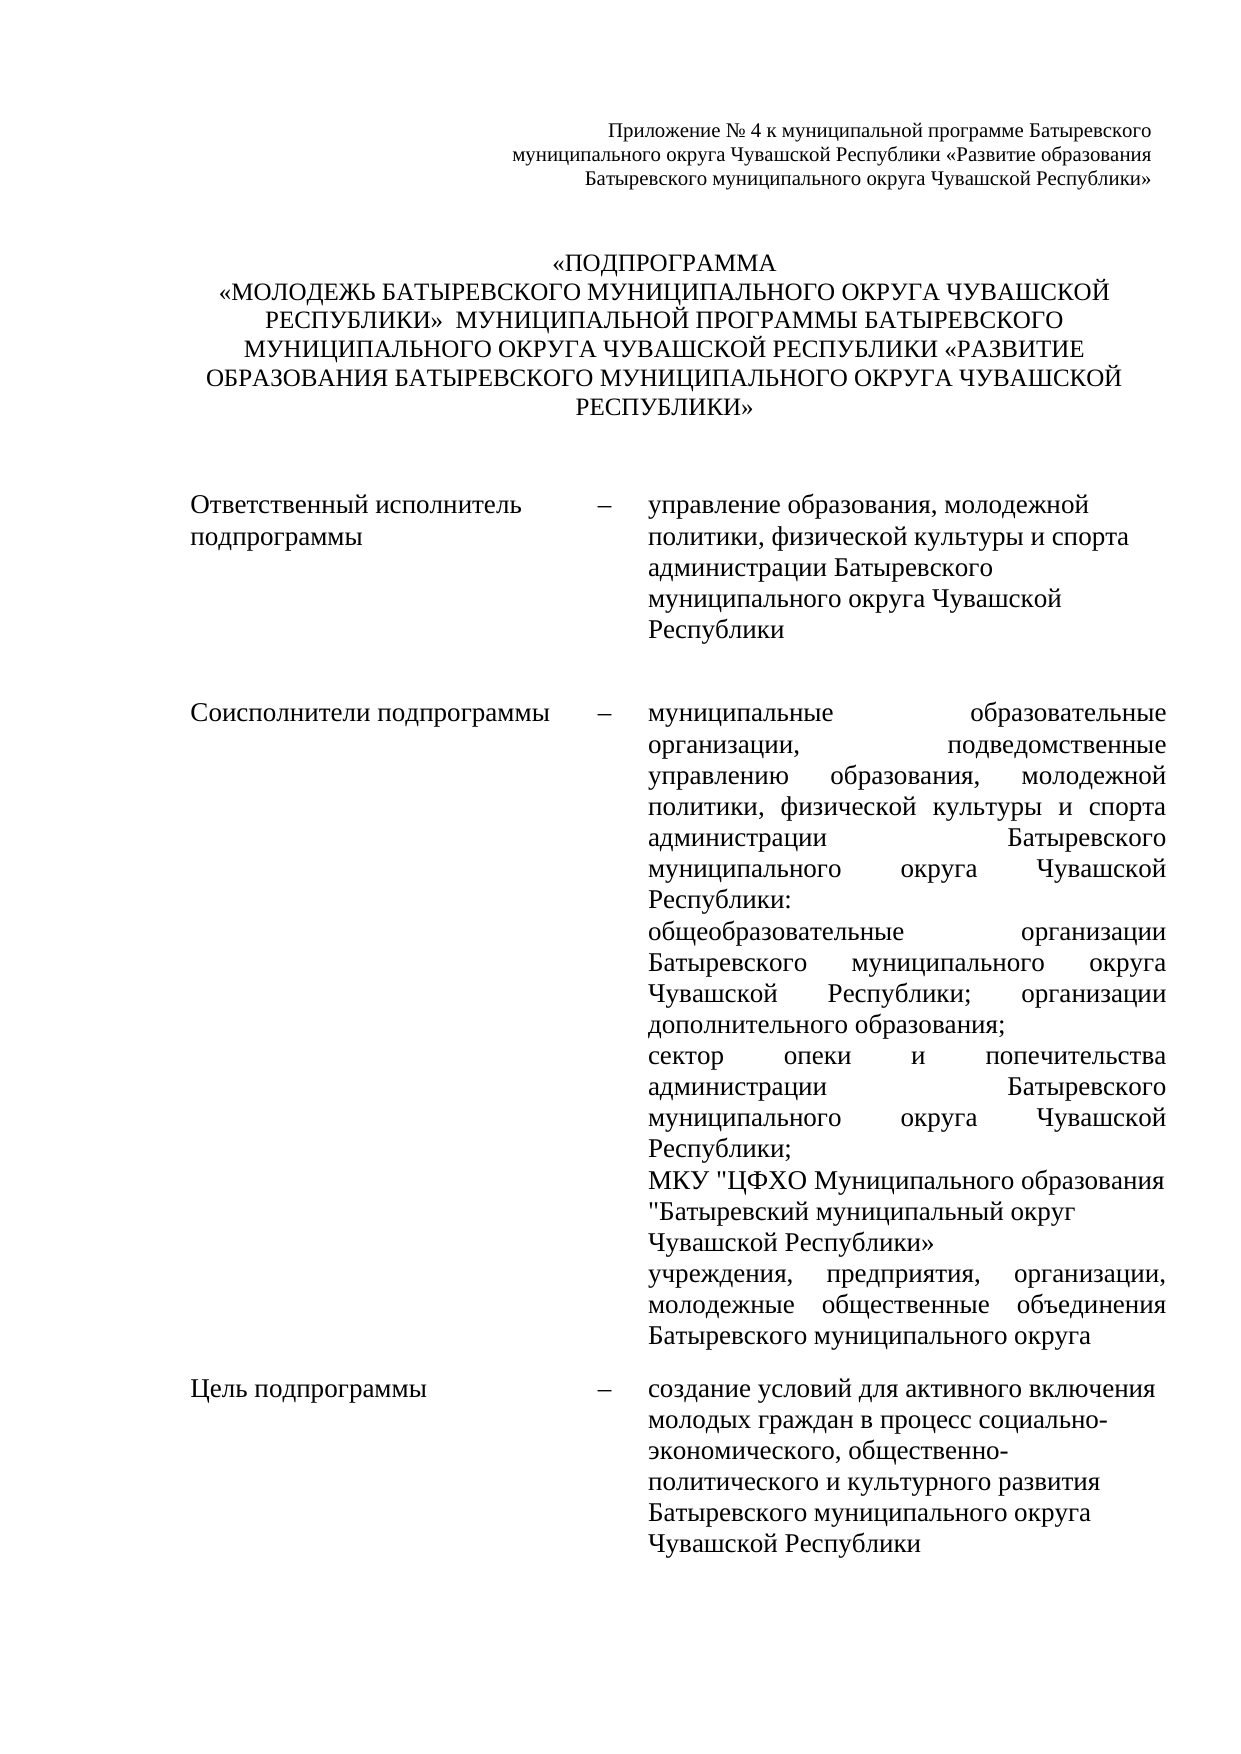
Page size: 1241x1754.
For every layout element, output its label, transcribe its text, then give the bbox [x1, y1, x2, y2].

text муниципального округа Чувашской Республики «Развитие образования [177, 142, 1152, 166]
text Приложение № 4 к муниципальной программе Батыревского [177, 118, 1152, 142]
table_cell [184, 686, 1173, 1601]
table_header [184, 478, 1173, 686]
text «ПОДПРОГРАММА [177, 248, 1152, 277]
text «МОЛОДЕЖЬ БАТЫРЕВСКОГО МУНИЦИПАЛЬНОГО ОКРУГА ЧУВАШСКОЙ РЕСПУБЛИКИ» МУНИЦИПАЛЬНОЙ ПРОГРАММЫ БАТЫРЕВСКОГО МУНИЦИПАЛЬНОГО ОКРУГА ЧУВАШСКОЙ РЕСПУБЛИКИ «РАЗВИТИЕ ОБРАЗОВАНИЯ БАТЫРЕВСКОГО МУНИЦИПАЛЬНОГО ОКРУГА ЧУВАШСКОЙ РЕСПУБЛИКИ» [177, 277, 1152, 420]
text Батыревского муниципального округа Чувашской Республики» [177, 166, 1152, 190]
